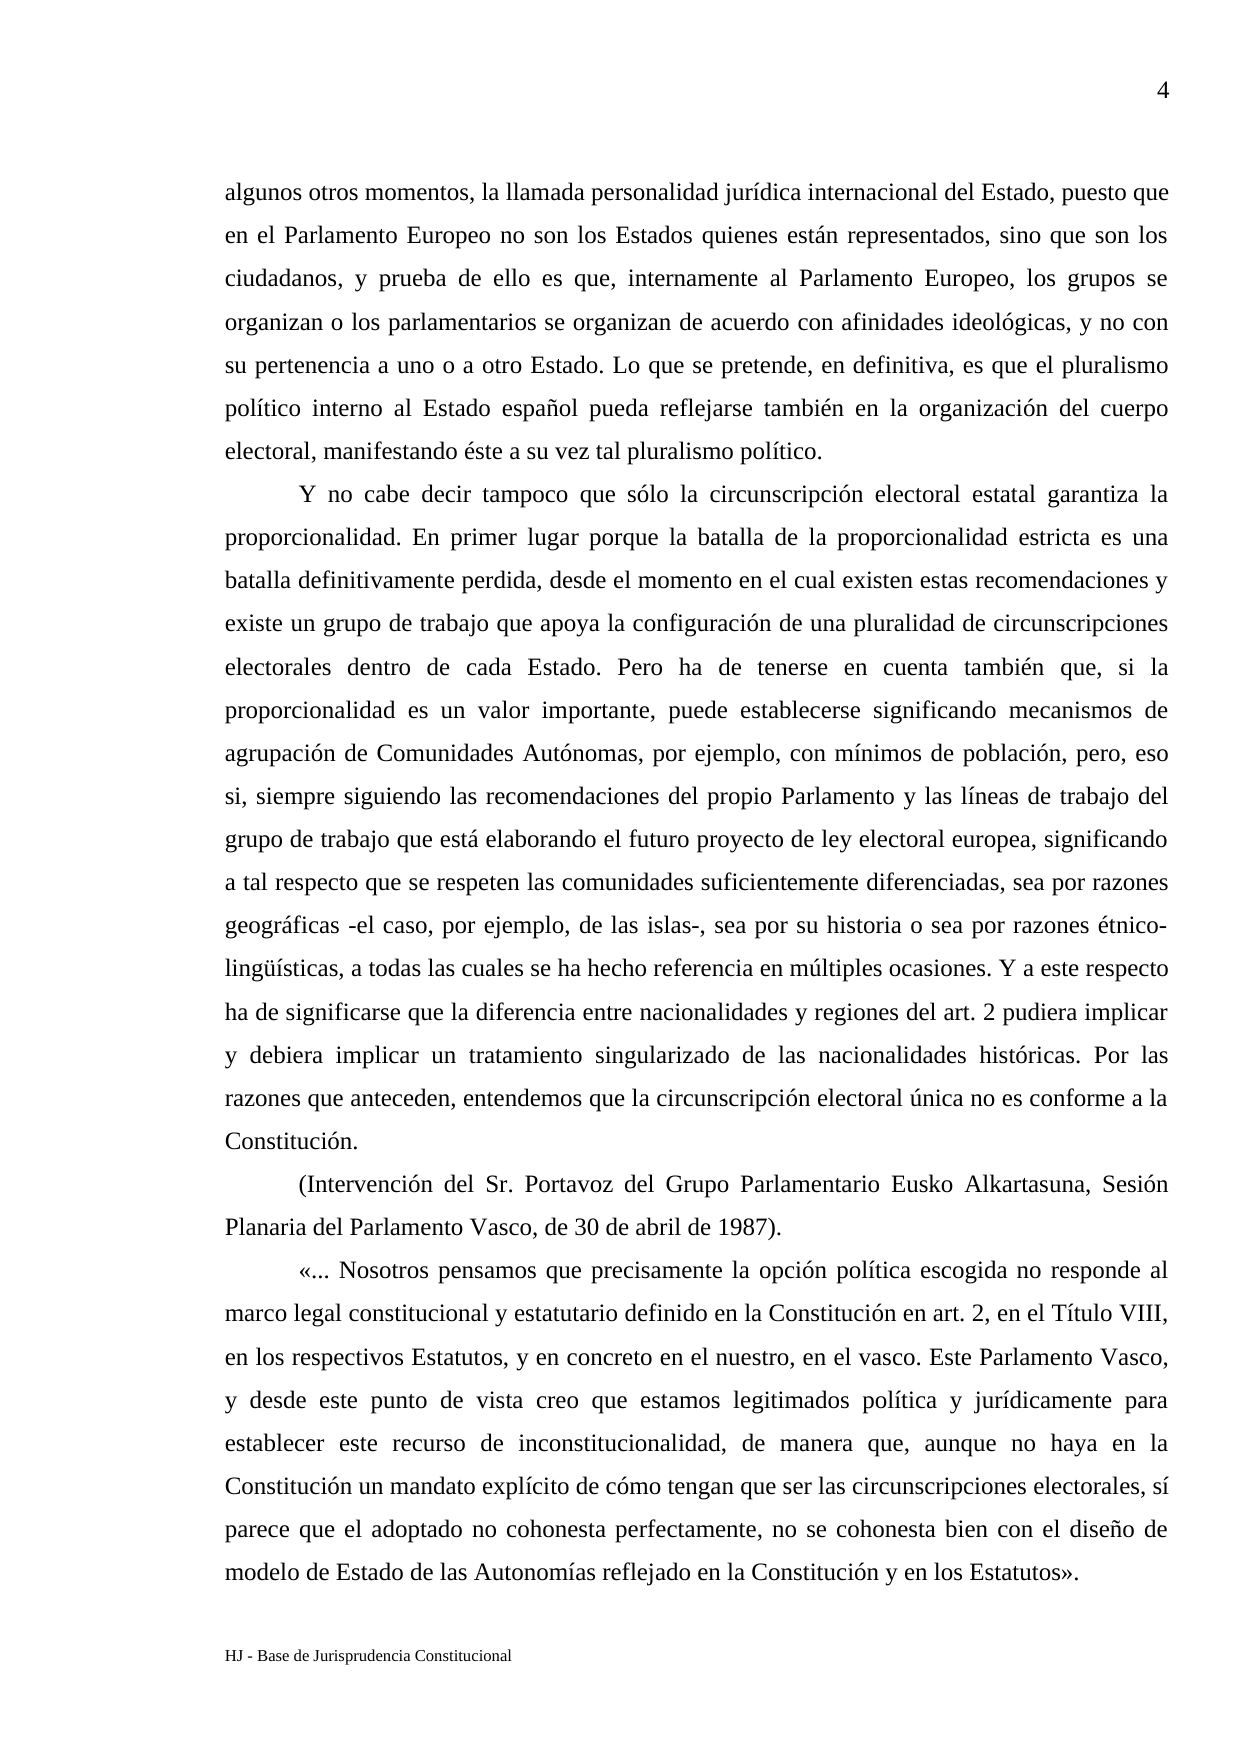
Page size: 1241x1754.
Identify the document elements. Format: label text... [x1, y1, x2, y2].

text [224, 177, 1169, 465]
text «... Nosotros pensamos que precisamente la opción política escogida no responde al marco legal constitucional y estatutario definido en la Constitución en art. 2, en el Título VIII, en los respectivos Estatutos, y en concreto en el nuestro, en el vasco. Este Parlamento Vasco, y desde este punto de vista creo que estamos legitimados política y jurídicamente para establecer este recurso de inconstitucionalidad, de manera que, aunque no haya en la Constitución un mandato explícito de cómo tengan que ser las circunscripciones electorales, sí parece que el adoptado no cohonesta perfectamente, no se cohonesta bien con el diseño de modelo de Estado de las Autonomías reflejado en la Constitución y en los Estatutos». [224, 1255, 1169, 1586]
text (Intervención del Sr. Portavoz del Grupo Parlamentario Eusko Alkartasuna, Sesión Planaria del Parlamento Vasco, de 30 de abril de 1987). [224, 1169, 1169, 1241]
text Y no cabe decir tampoco que sólo la circunscripción electoral estatal garantiza la proporcionalidad. En primer lugar porque la batalla de la proporcionalidad estricta es una batalla definitivamente perdida, desde el momento en el cual existen estas recomendaciones y existe un grupo de trabajo que apoya la configuración de una pluralidad de circunscripciones electorales dentro de cada Estado. Pero ha de tenerse en cuenta también que, si la proporcionalidad es un valor importante, puede establecerse significando mecanismos de agrupación de Comunidades Autónomas, por ejemplo, con mínimos de población, pero, eso si, siempre siguiendo las recomendaciones del propio Parlamento y las líneas de trabajo del grupo de trabajo que está elaborando el futuro proyecto de ley electoral europea, significando a tal respecto que se respeten las comunidades suficientemente diferenciadas, sea por razones geográficas -el caso, por ejemplo, de las islas-, sea por su historia o sea por razones étnico-lingüísticas, a todas las cuales se ha hecho referencia en múltiples ocasiones. Y a este respecto ha de significarse que la diferencia entre nacionalidades y regiones del art. 2 pudiera implicar y debiera implicar un tratamiento singularizado de las nacionalidades históricas. Por las razones que anteceden, entendemos que la circunscripción electoral única no es conforme a la Constitución. [224, 479, 1169, 1155]
